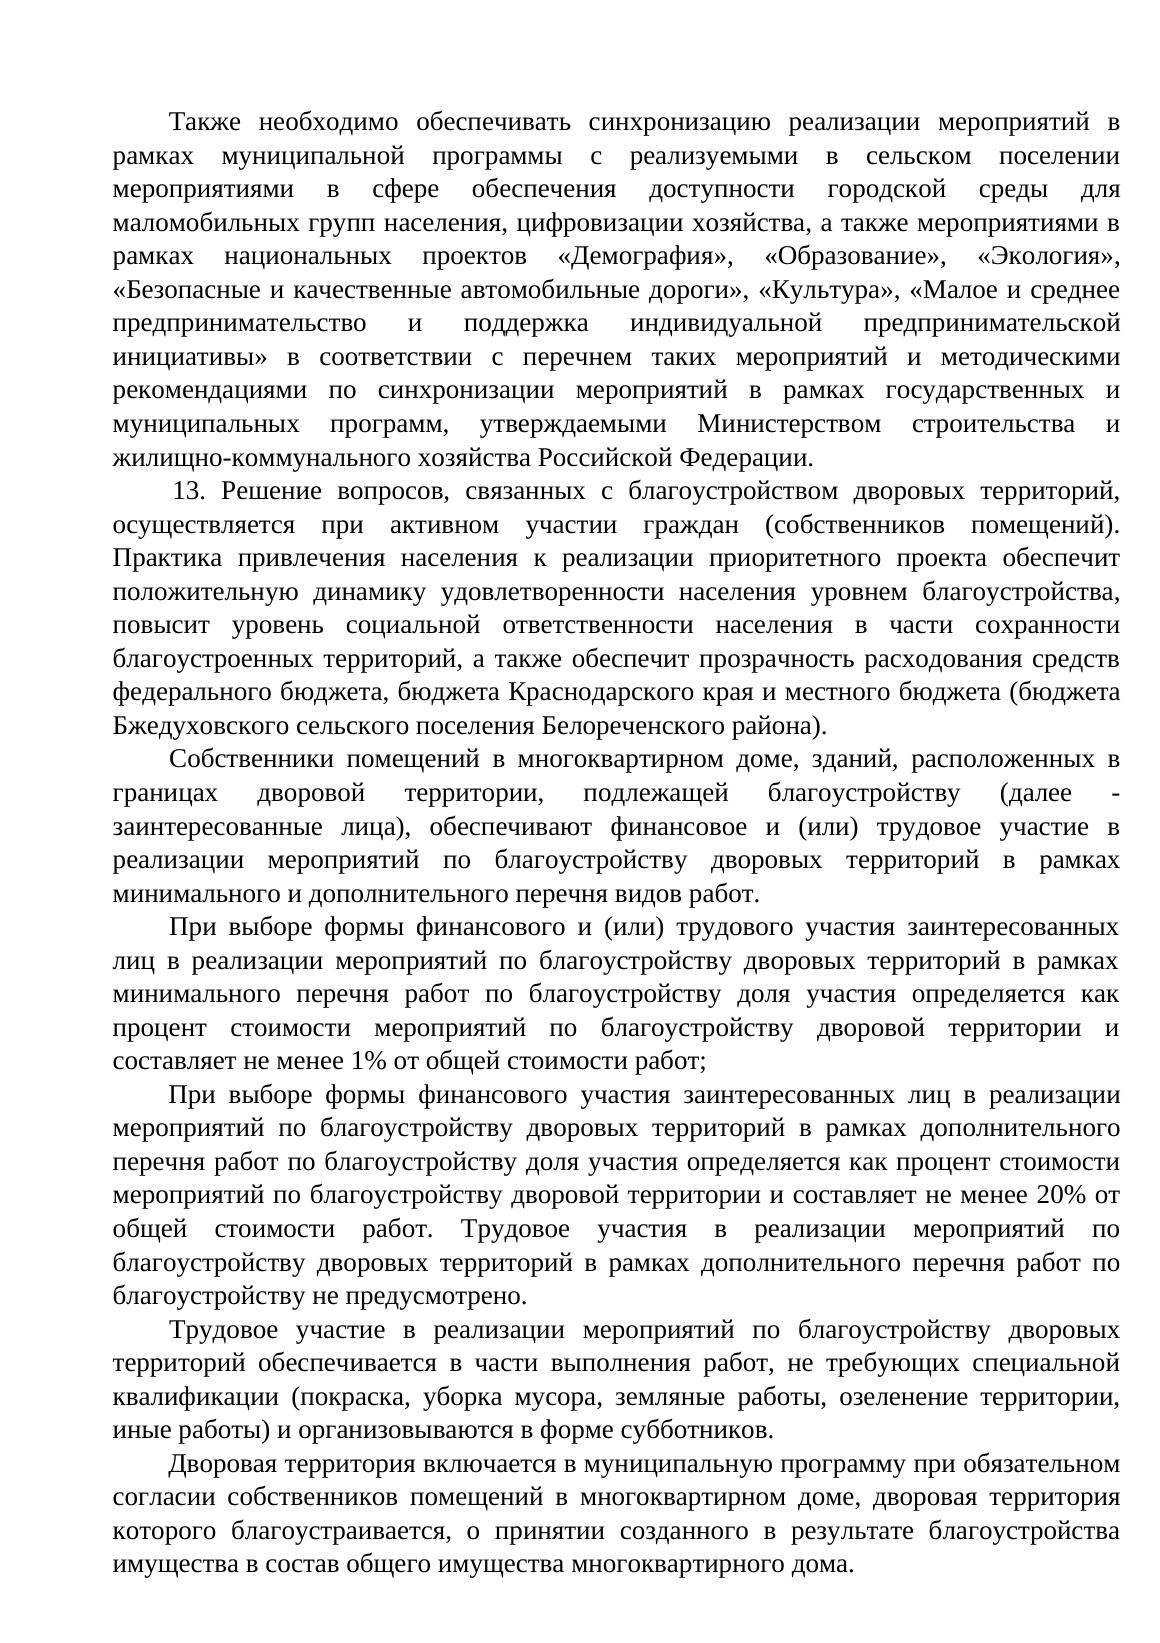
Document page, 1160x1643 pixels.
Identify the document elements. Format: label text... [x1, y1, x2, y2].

text При выборе формы финансового участия заинтересованных лиц в реализации мероприятий по благоустройству дворовых территорий в рамках дополнительного перечня работ по благоустройству доля участия определяется как процент стоимости мероприятий по благоустройству дворовой территории и составляет не менее 20% от общей стоимости работ. Трудовое участия в реализации мероприятий по благоустройству дворовых территорий в рамках дополнительного перечня работ по благоустройству не предусмотрено. [112, 1076, 1122, 1311]
text Трудовое участие в реализации мероприятий по благоустройству дворовых территорий обеспечивается в части выполнения работ, не требующих специальной квалификации (покраска, уборка мусора, земляные работы, озеленение территории, иные работы) и организовываются в форме субботников. [112, 1311, 1122, 1445]
text Собственники помещений в многоквартирном доме, зданий, расположенных в границах дворовой территории, подлежащей благоустройству (далее - заинтересованные лица), обеспечивают финансовое и (или) трудовое участие в реализации мероприятий по благоустройству дворовых территорий в рамках минимального и дополнительного перечня видов работ. [112, 741, 1122, 909]
text При выборе формы финансового и (или) трудового участия заинтересованных лиц в реализации мероприятий по благоустройству дворовых территорий в рамках минимального перечня работ по благоустройству доля участия определяется как процент стоимости мероприятий по благоустройству дворовой территории и составляет не менее 1% от общей стоимости работ; [112, 909, 1121, 1076]
text Также необходимо обеспечивать синхронизацию реализации мероприятий в рамках муниципальной программы с реализуемыми в сельском поселении мероприятиями в сфере обеспечения доступности городской среды для маломобильных групп населения, цифровизации хозяйства, а также мероприятиями в рамках национальных проектов «Демография», «Образование», «Экология», «Безопасные и качественные автомобильные дороги», «Культура», «Малое и среднее предпринимательство и поддержка индивидуальной предпринимательской инициативы» в соответствии с перечнем таких мероприятий и методическими рекомендациями по синхронизации мероприятий в рамках государственных и муниципальных программ, утверждаемыми Министерством строительства и жилищно-коммунального хозяйства Российской Федерации. [112, 104, 1122, 473]
text Дворовая территория включается в муниципальную программу при обязательном согласии собственников помещений в многоквартирном доме, дворовая территория которого благоустраивается, о принятии созданного в результате благоустройства имущества в состав общего имущества многоквартирного дома. [112, 1445, 1122, 1579]
text 13. Решение вопросов, связанных с благоустройством дворовых территорий, осуществляется при активном участии граждан (собственников помещений). Практика привлечения населения к реализации приоритетного проекта обеспечит положительную динамику удовлетворенности населения уровнем благоустройства, повысит уровень социальной ответственности населения в части сохранности благоустроенных территорий, а также обеспечит прозрачность расходования средств федерального бюджета, бюджета Краснодарского края и местного бюджета (бюджета Бжедуховского сельского поселения Белореченского района). [112, 473, 1122, 741]
